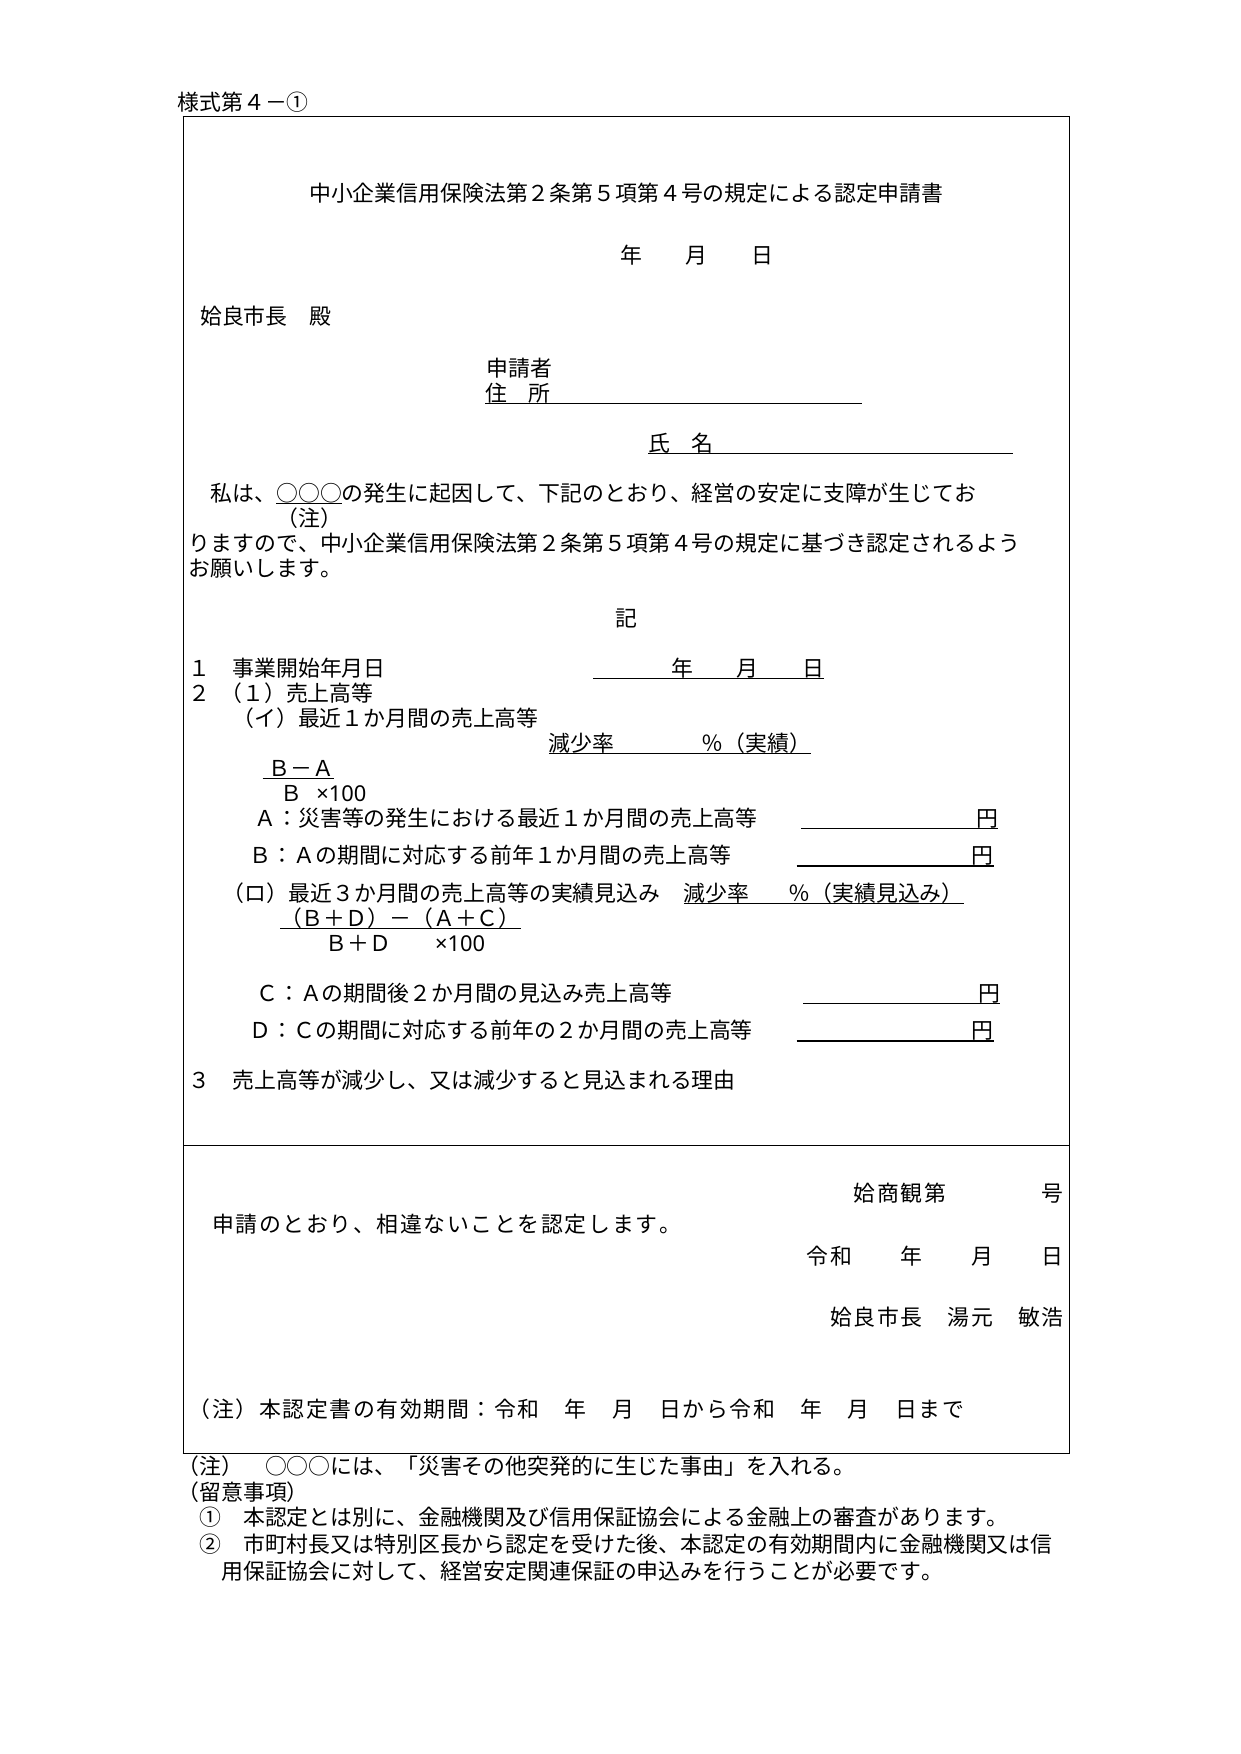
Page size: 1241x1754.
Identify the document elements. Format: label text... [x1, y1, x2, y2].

text 様式第４－① [177, 89, 1063, 116]
text ① 本認定とは別に、金融機関及び信用保証協会による金融上の審査があります。 [177, 1505, 1063, 1531]
table_cell 姶商観第 号 申請のとおり、相違ないことを認定します。 令和 年 月 日 姶良市長 湯元 敏浩 （注）本認定書の有効期間：令和 年 月 日から令和 年 月 日まで [184, 1146, 1069, 1453]
table_header 中小企業信用保険法第２条第５項第４号の規定による認定申請書 年 月 日 姶良市長 殿 申請者 住 所 氏 名 私は、○○○の発生に起因して、下記のとおり、経営の安定に支障が生じてお （注） りますので、中小企業信用保険法第２条第５項第４号の規定に基づき認定されるようお願いします。 記 １ 事業開始年月日 年 月 日 ２ （１）売上高等 （イ）最近１か月間の売上高等 減少率 ％（実績） Ｂ－Ａ Ｂ ×100 Ａ：災害等の発生における最近１か月間の売上高等 円 Ｂ：Ａの期間に対応する前年１か月間の売上高等 円 （ロ）最近３か月間の売上高等の実績見込み 減少率 ％（実績見込み） （Ｂ＋Ｄ）－（Ａ＋Ｃ） Ｂ＋Ｄ ×100 Ｃ：Ａの期間後２か月間の見込み売上高等 円 Ｄ：Ｃの期間に対応する前年の２か月間の売上高等 円 ３ 売上高等が減少し、又は減少すると見込まれる理由 [184, 117, 1069, 1145]
text （留意事項） [177, 1480, 1063, 1505]
text ② 市町村長又は特別区長から認定を受けた後、本認定の有効期間内に金融機関又は信用保証協会に対して、経営安定関連保証の申込みを行うことが必要です。 [177, 1531, 1063, 1585]
text （注） ○○○には、「災害その他突発的に生じた事由」を入れる。 [177, 1454, 1063, 1480]
